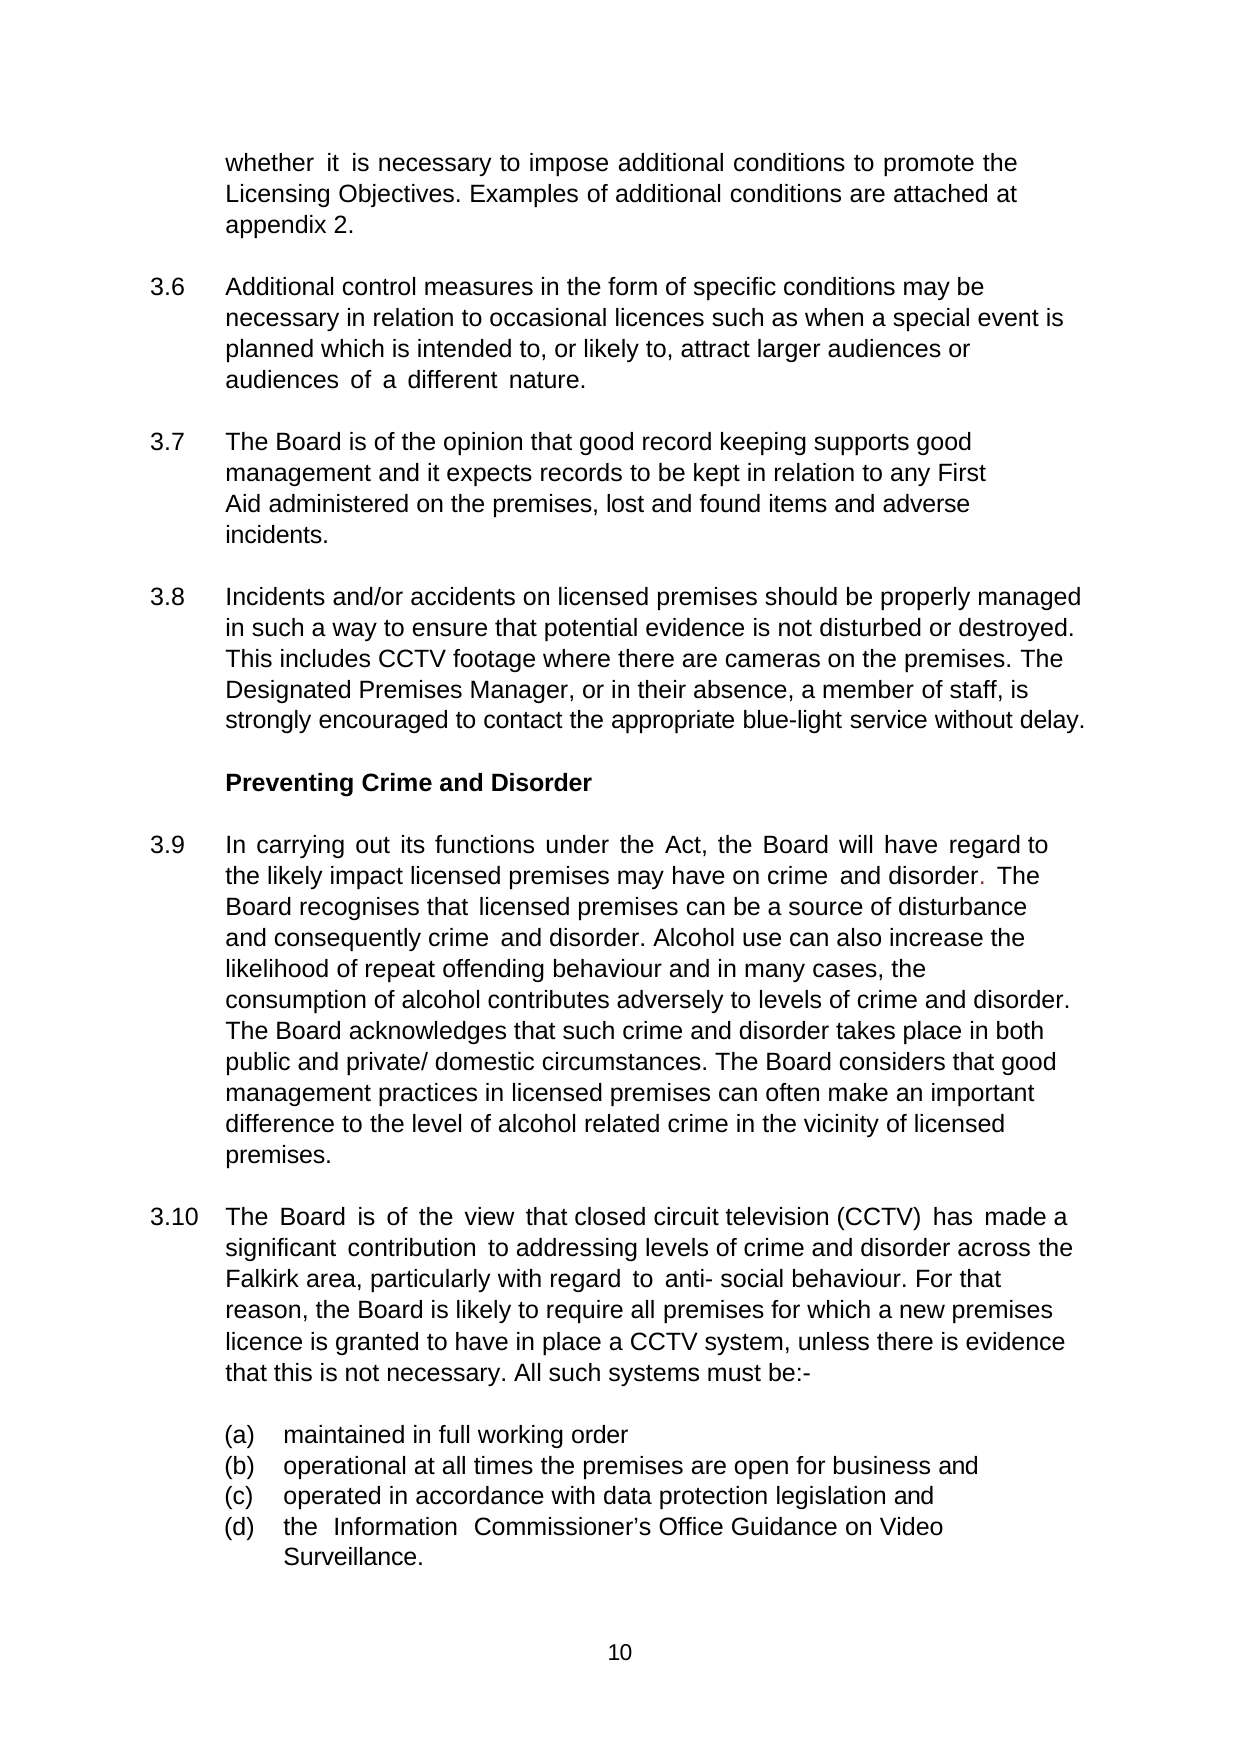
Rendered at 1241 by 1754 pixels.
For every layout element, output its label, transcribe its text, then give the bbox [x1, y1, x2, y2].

list Incidents and/or accidents on licensed premises should be properly managed in such a way to ensure that potential evidence is not disturbed or destroyed. This includes CCTV footage where there are cameras on the premises. The Designated Premises Manager, or in their absence, a member of staff, is [150, 582, 1082, 704]
subtitle Preventing Crime and Disorder [225, 768, 1123, 797]
list In carrying out its functions under the Act, the Board will have regard to the likely impact licensed premises may have on crime and disorder. The Board recognises that licensed premises can be a source of disturbance and consequently crime and disorder. Alcohol use can also increase the [150, 830, 1052, 952]
text likelihood of repeat offending behaviour and in many cases, the consumption of alcohol contributes adversely to levels of crime and disorder. The Board acknowledges that such crime and disorder takes place in both public and private/ domestic circumstances. The Board considers that good management practices in licensed premises can often make an important [225, 954, 1073, 1107]
text whether it is necessary to impose additional conditions to promote the Licensing Objectives. Examples of additional conditions are attached at appendix 2. [225, 148, 1018, 239]
list The Board is of the view that closed circuit television (CCTV) has made a significant contribution to addressing levels of crime and disorder across the Falkirk area, particularly with regard to anti- social behaviour. For that reason, the Board is likely to require all premises for which a new premises licence is granted to have in place a CCTV system, unless there is evidence that this is not necessary. All such systems must be:- [150, 1202, 1083, 1386]
list Additional control measures in the form of specific conditions may be necessary in relation to occasional licences such as when a special event is planned which is intended to, or likely to, attract larger audiences or audiences of a different nature. [150, 272, 1064, 394]
list the Information Commissioner’s Office Guidance on Video Surveillance. [224, 1512, 946, 1570]
text difference to the level of alcohol related crime in the vicinity of licensed premises. [225, 1109, 1073, 1169]
list operated in accordance with data protection legislation and [224, 1481, 1123, 1510]
list operational at all times the premises are open for business and [224, 1451, 1123, 1480]
text strongly encouraged to contact the appropriate blue-light service without delay. [225, 706, 1123, 734]
list maintained in full working order [224, 1421, 1123, 1449]
list The Board is of the opinion that good record keeping supports good management and it expects records to be kept in relation to any First Aid administered on the premises, lost and found items and adverse incidents. [150, 427, 1024, 549]
